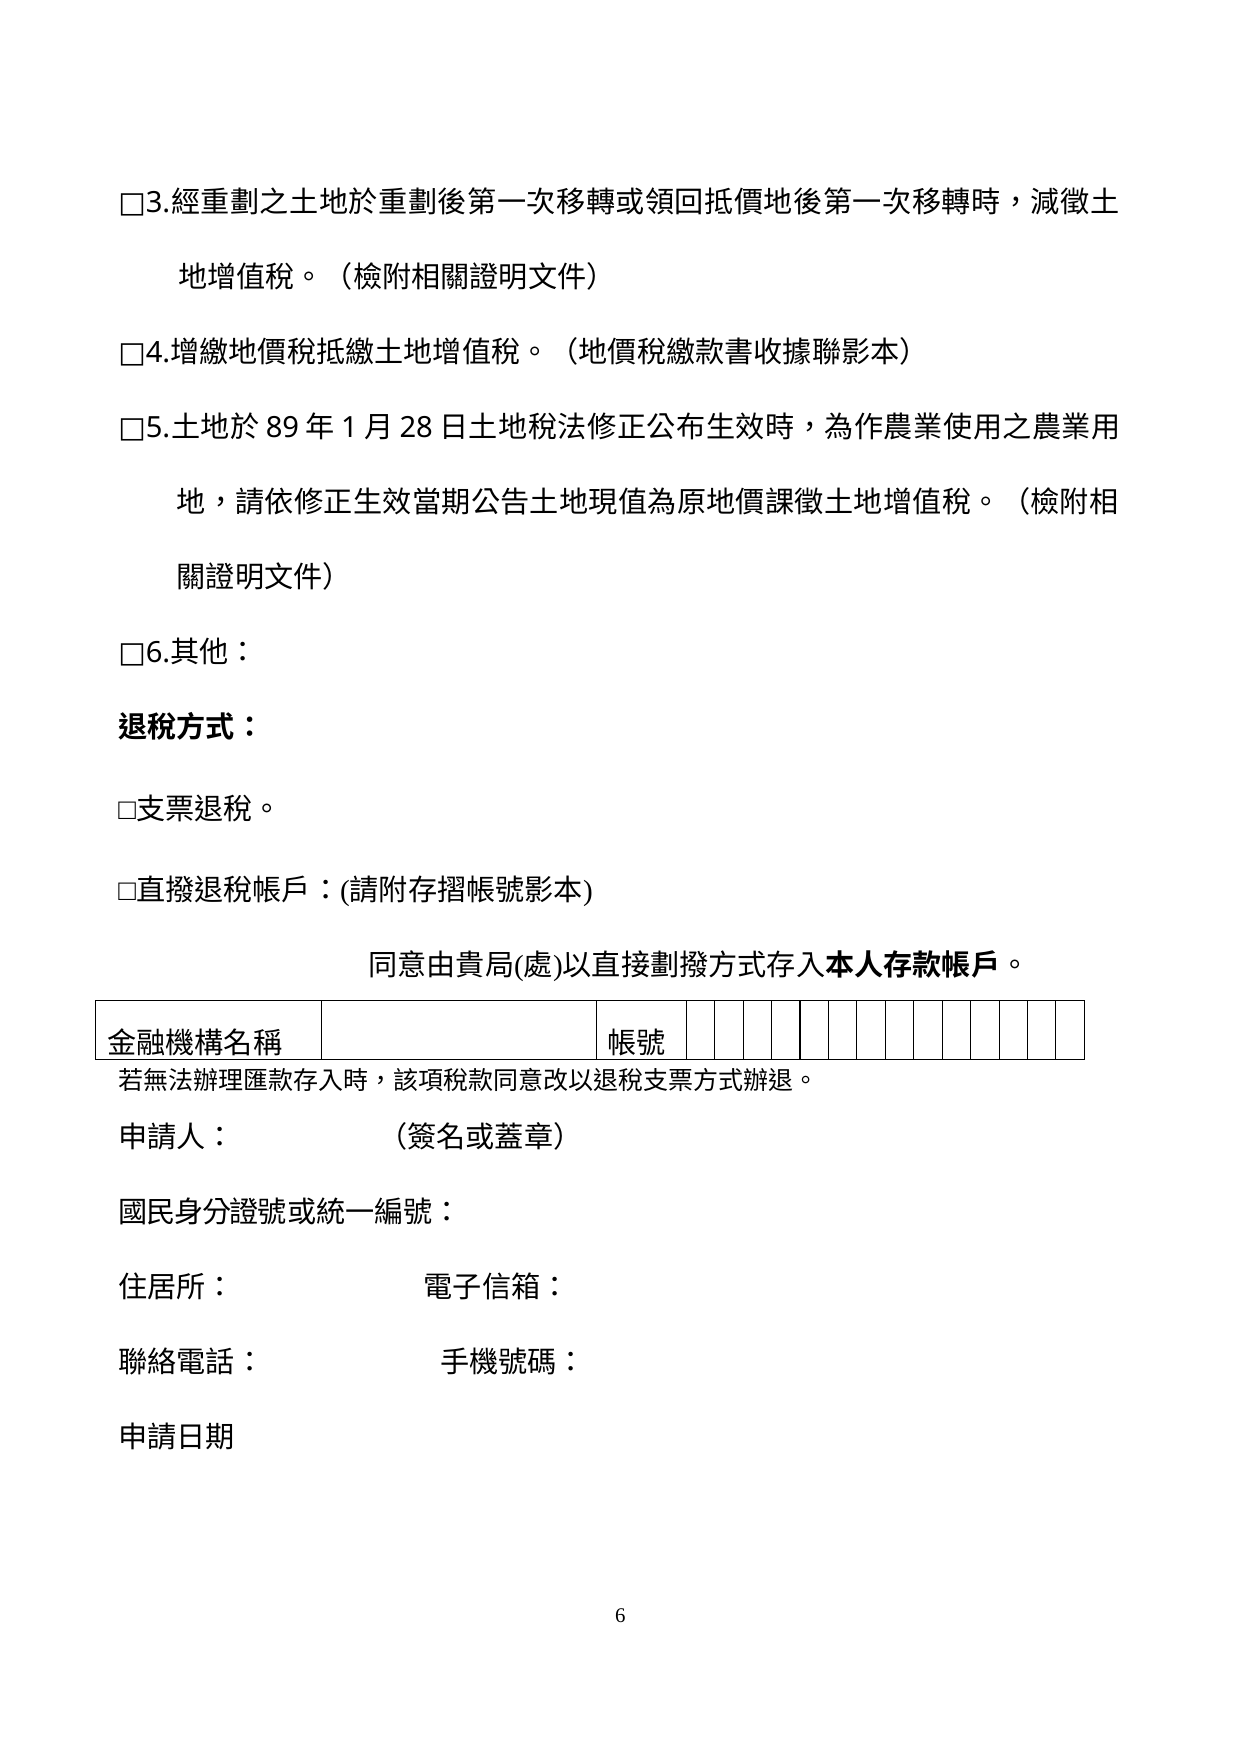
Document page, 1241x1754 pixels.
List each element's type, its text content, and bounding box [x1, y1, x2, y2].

table_header 金融機構名稱 [96, 1001, 321, 1059]
text □4.增繳地價稅抵繳土地增值稅。（地價稅繳款書收據聯影本） [118, 313, 1122, 388]
text □支票退稅。 [118, 769, 1122, 844]
table_header 帳號 [597, 1001, 686, 1059]
text 聯絡電話： 手機號碼： [118, 1323, 1122, 1398]
text 申請日期 [118, 1398, 1122, 1473]
table_header [914, 1001, 942, 1059]
table_header [715, 1001, 743, 1059]
table_header [322, 1001, 596, 1059]
table_header [744, 1001, 771, 1059]
text □直撥退稅帳戶：(請附存摺帳號影本) [118, 850, 1122, 925]
text 申請人： （簽名或蓋章） [118, 1098, 1122, 1173]
table_header [687, 1001, 714, 1059]
text □3.經重劃之土地於重劃後第一次移轉或領回抵價地後第一次移轉時，減徵土地增值稅。（檢附相關證明文件） [118, 163, 1122, 313]
text 若無法辦理匯款存入時，該項稅款同意改以退稅支票方式辦退。 [118, 1060, 1122, 1098]
table_header [857, 1001, 885, 1059]
table_header [943, 1001, 970, 1059]
table_header [1056, 1001, 1084, 1059]
text □6.其他： [118, 613, 1122, 688]
table_header [886, 1001, 913, 1059]
table_header [1000, 1001, 1027, 1059]
table_header [801, 1001, 828, 1059]
text 同意由貴局(處)以直接劃撥方式存入本人存款帳戶。 [368, 925, 1122, 1000]
table_header [971, 1001, 999, 1059]
table_header [1028, 1001, 1055, 1059]
text 國民身分證號或統一編號： [118, 1173, 1122, 1248]
table_header [772, 1001, 799, 1059]
text □5.土地於89年1月28日土地稅法修正公布生效時，為作農業使用之農業用地，請依修正生效當期公告土地現值為原地價課徵土地增值稅。（檢附相關證明文件） [118, 388, 1122, 613]
table_header [829, 1001, 856, 1059]
text 住居所： 電子信箱： [118, 1248, 1122, 1323]
text 退稅方式： [118, 688, 1122, 763]
